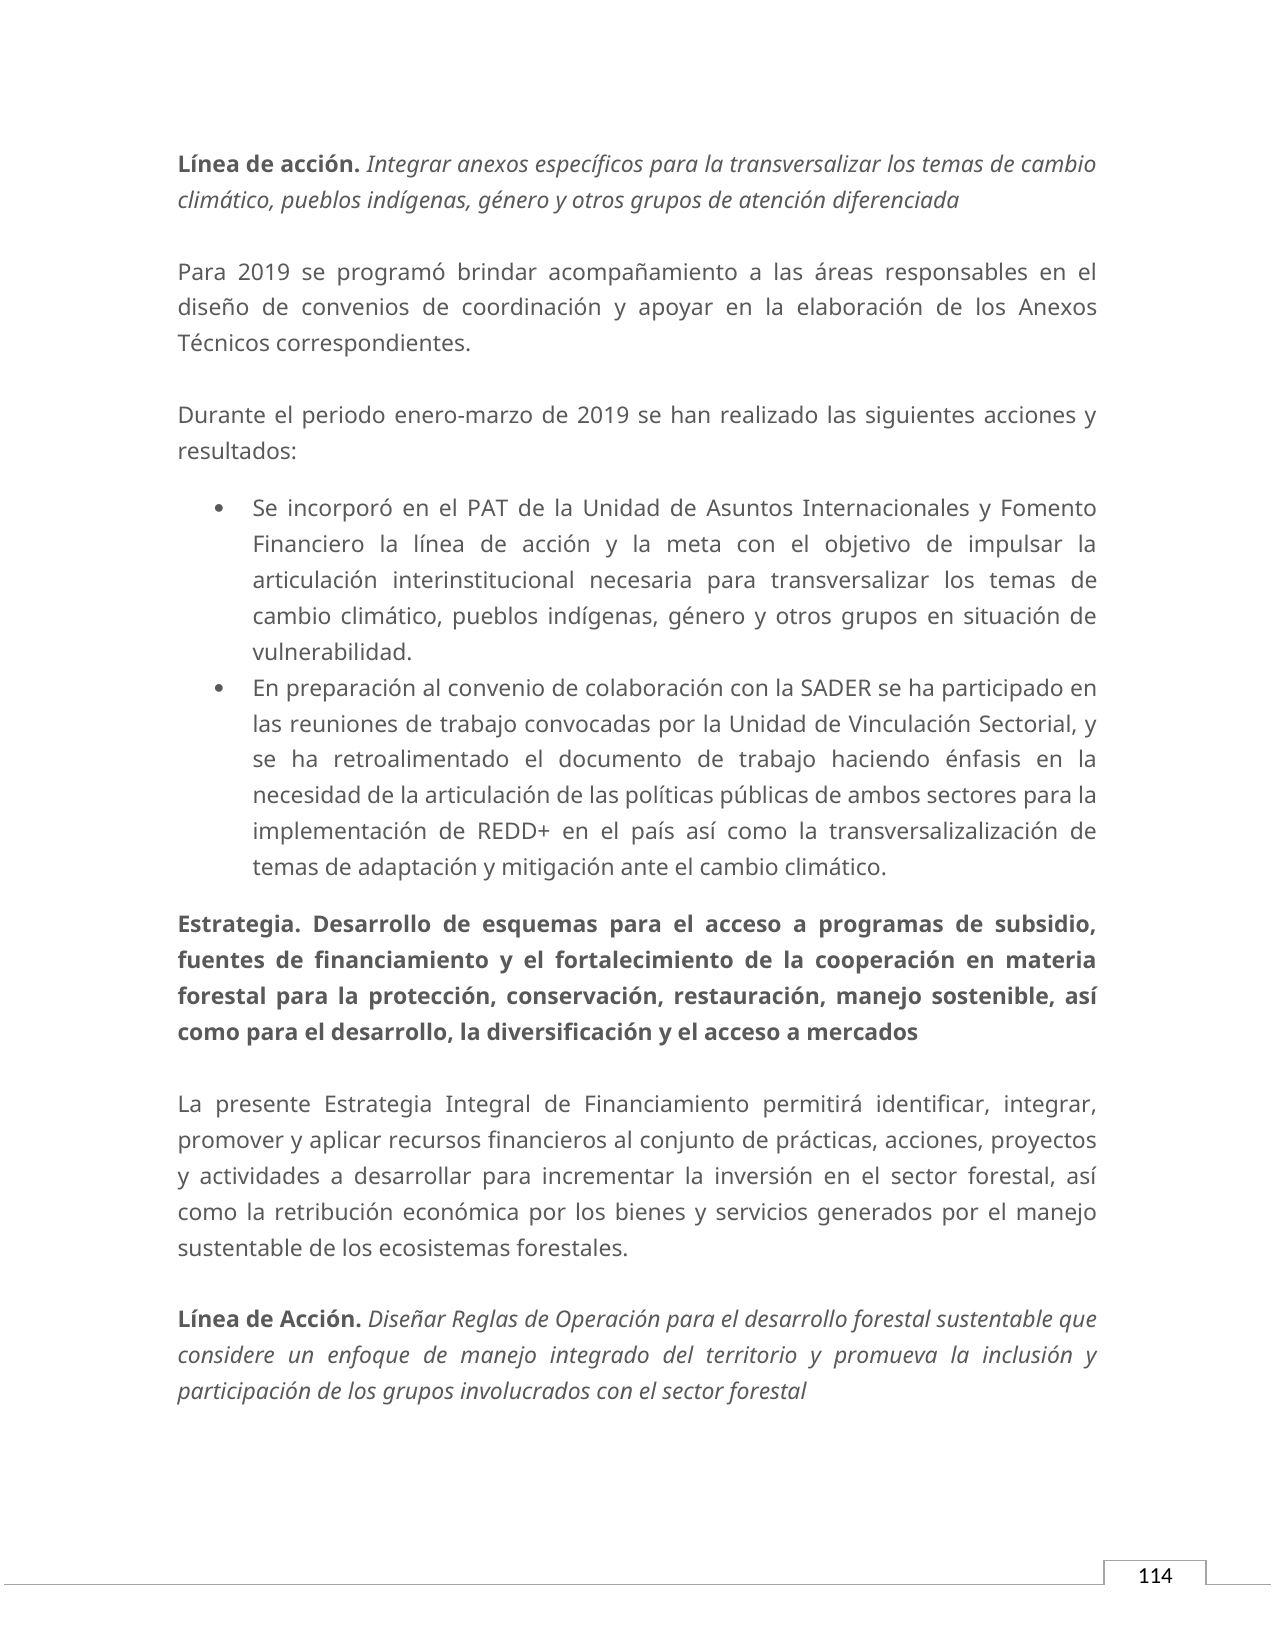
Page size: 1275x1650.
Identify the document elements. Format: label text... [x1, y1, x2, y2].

list Se incorporó en el PAT de la Unidad de Asuntos Internacionales y Fomento Financiero la línea de acción y la meta con el objetivo de impulsar la articulación interinstitucional necesaria para transversalizar los temas de cambio climático, pueblos indígenas, género y otros grupos en situación de vulnerabilidad. [215, 492, 1098, 667]
text Para 2019 se programó brindar acompañamiento a las áreas responsables en el diseño de convenios de coordinación y apoyar en la elaboración de los Anexos Técnicos correspondientes. [177, 255, 1098, 358]
text Estrategia. Desarrollo de esquemas para el acceso a programas de subsidio, fuentes de financiamiento y el fortalecimiento de la cooperación en materia forestal para la protección, conservación, restauración, manejo sostenible, así como para el desarrollo, la diversificación y el acceso a mercados [177, 908, 1098, 1047]
text Durante el periodo enero-marzo de 2019 se han realizado las siguientes acciones y resultados: [177, 399, 1098, 466]
text Línea de Acción. Diseñar Reglas de Operación para el desarrollo forestal sustentable que considere un enfoque de manejo integrado del territorio y promueva la inclusión y participación de los grupos involucrados con el sector forestal [177, 1303, 1098, 1406]
text La presente Estrategia Integral de Financiamiento permitirá identificar, integrar, promover y aplicar recursos financieros al conjunto de prácticas, acciones, proyectos y actividades a desarrollar para incrementar la inversión en el sector forestal, así como la retribución económica por los bienes y servicios generados por el manejo sustentable de los ecosistemas forestales. [177, 1088, 1098, 1263]
text Línea de acción. Integrar anexos específicos para la transversalizar los temas de cambio climático, pueblos indígenas, género y otros grupos de atención diferenciada [177, 148, 1098, 215]
list En preparación al convenio de colaboración con la SADER se ha participado en las reuniones de trabajo convocadas por la Unidad de Vinculación Sectorial, y se ha retroalimentado el documento de trabajo haciendo énfasis en la necesidad de la articulación de las políticas públicas de ambos sectores para la implementación de REDD+ en el país así como la transversalizalización de temas de adaptación y mitigación ante el cambio climático. [215, 672, 1098, 882]
